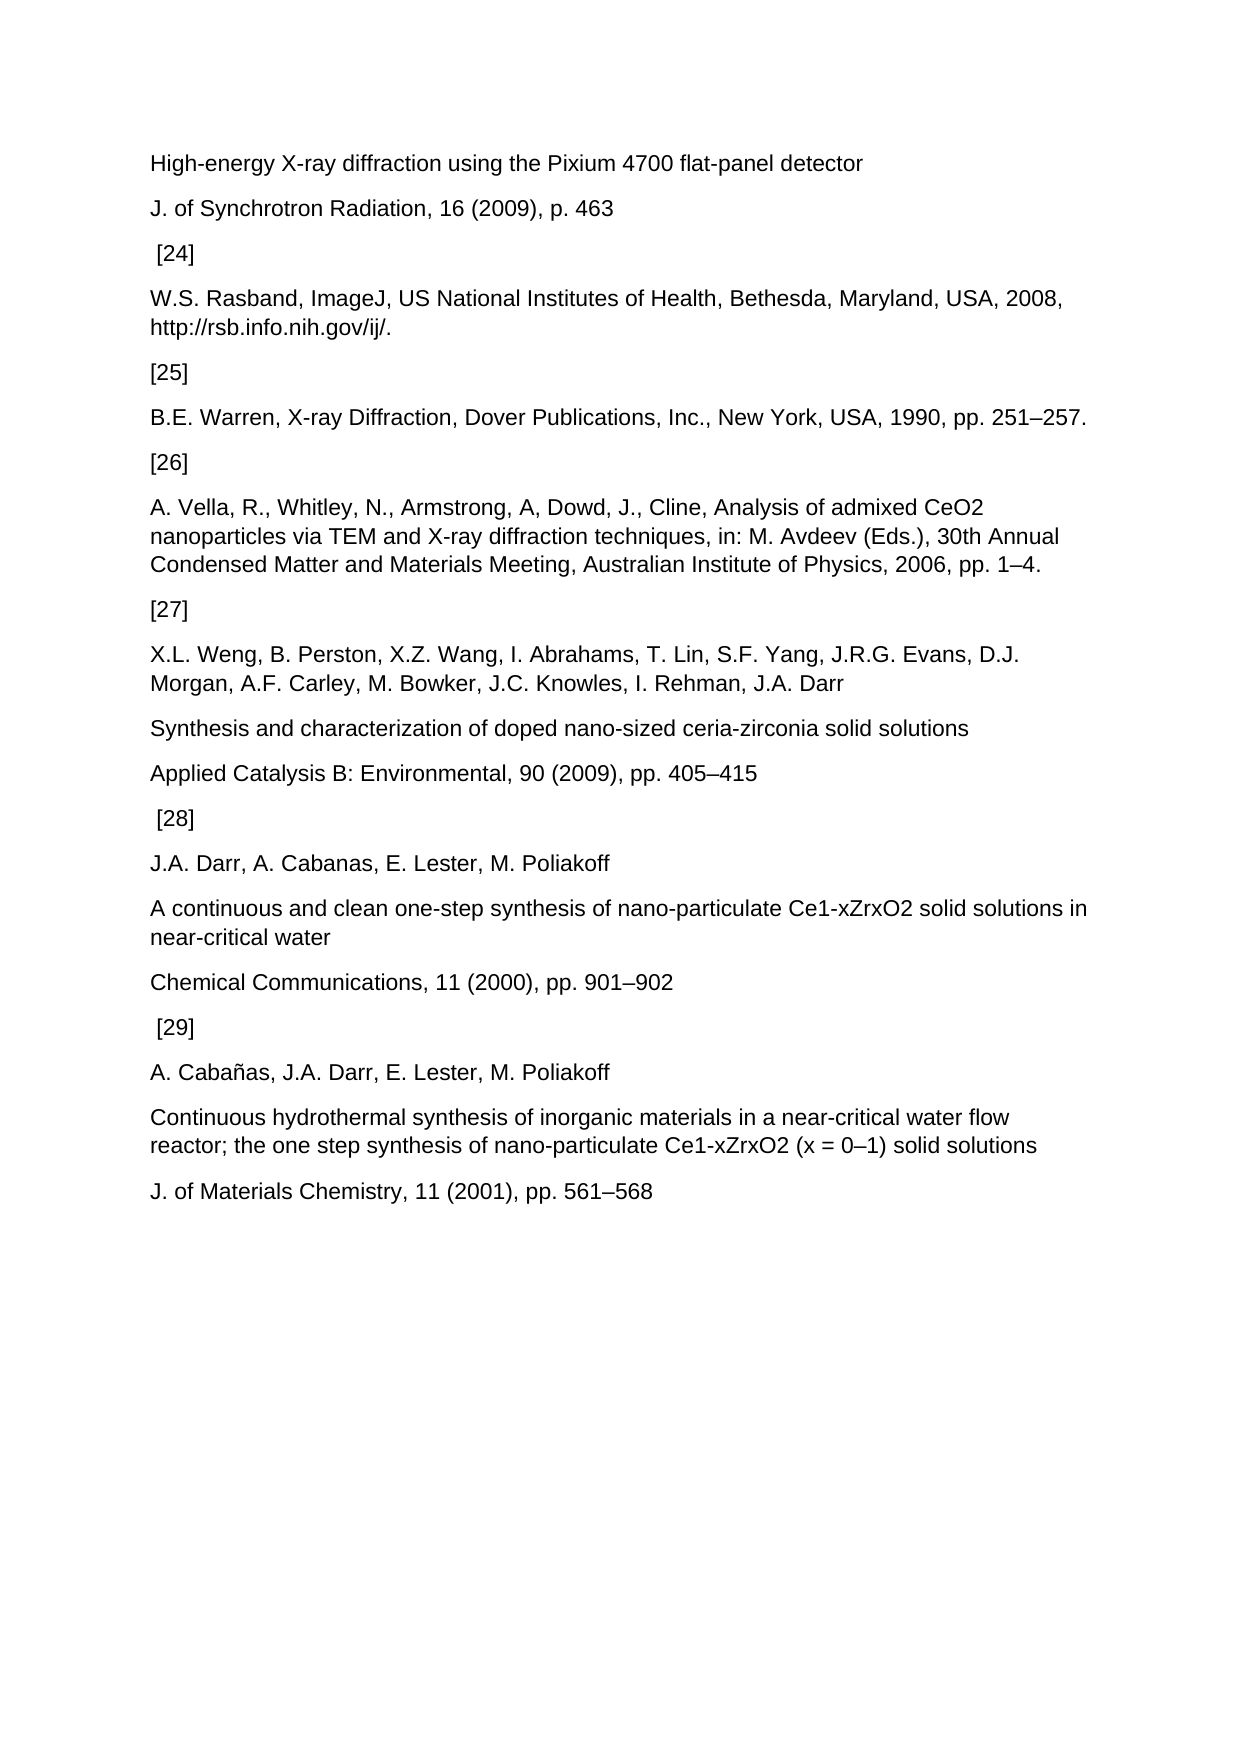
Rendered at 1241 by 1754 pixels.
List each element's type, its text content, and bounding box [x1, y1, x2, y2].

text J. of Synchrotron Radiation, 16 (2009), p. 463 [150, 195, 1090, 221]
text [27] [150, 596, 1090, 622]
text A. Vella, R., Whitley, N., Armstrong, A, Dowd, J., Cline, Analysis of admixed CeO2 nanoparticles via TEM and X-ray diffraction techniques, in: M. Avdeev (Eds.), 30th Annual Condensed Matter and Materials Meeting, Australian Institute of Physics, 2006, pp. 1–4. [150, 494, 1090, 577]
text W.S. Rasband, ImageJ, US National Institutes of Health, Bethesda, Maryland, USA, 2008, http://rsb.info.nih.gov/ij/. [150, 285, 1090, 340]
text Synthesis and characterization of doped nano-sized ceria-zirconia solid solutions [150, 715, 1090, 741]
text [24] [150, 240, 1090, 267]
text [25] [150, 359, 1090, 385]
text [26] [150, 449, 1090, 475]
text A. Cabañas, J.A. Darr, E. Lester, M. Poliakoff [150, 1059, 1090, 1085]
text Applied Catalysis B: Environmental, 90 (2009), pp. 405–415 [150, 760, 1090, 786]
text Chemical Communications, 11 (2000), pp. 901–902 [150, 969, 1090, 995]
text [29] [150, 1014, 1090, 1040]
text A continuous and clean one-step synthesis of nano-particulate Ce1-xZrxO2 solid solutions in near-critical water [150, 895, 1090, 950]
text J. of Materials Chemistry, 11 (2001), pp. 561–568 [150, 1178, 1090, 1204]
text [28] [150, 805, 1090, 831]
text J.A. Darr, A. Cabanas, E. Lester, M. Poliakoff [150, 850, 1090, 876]
text Continuous hydrothermal synthesis of inorganic materials in a near-critical water flow reactor; the one step synthesis of nano-particulate Ce1-xZrxO2 (x = 0–1) solid solutions [150, 1104, 1090, 1159]
text X.L. Weng, B. Perston, X.Z. Wang, I. Abrahams, T. Lin, S.F. Yang, J.R.G. Evans, D.J. Morgan, A.F. Carley, M. Bowker, J.C. Knowles, I. Rehman, J.A. Darr [150, 641, 1090, 696]
text High-energy X-ray diffraction using the Pixium 4700 flat-panel detector [150, 150, 1090, 176]
text B.E. Warren, X-ray Diffraction, Dover Publications, Inc., New York, USA, 1990, pp. 251–257. [150, 404, 1090, 430]
